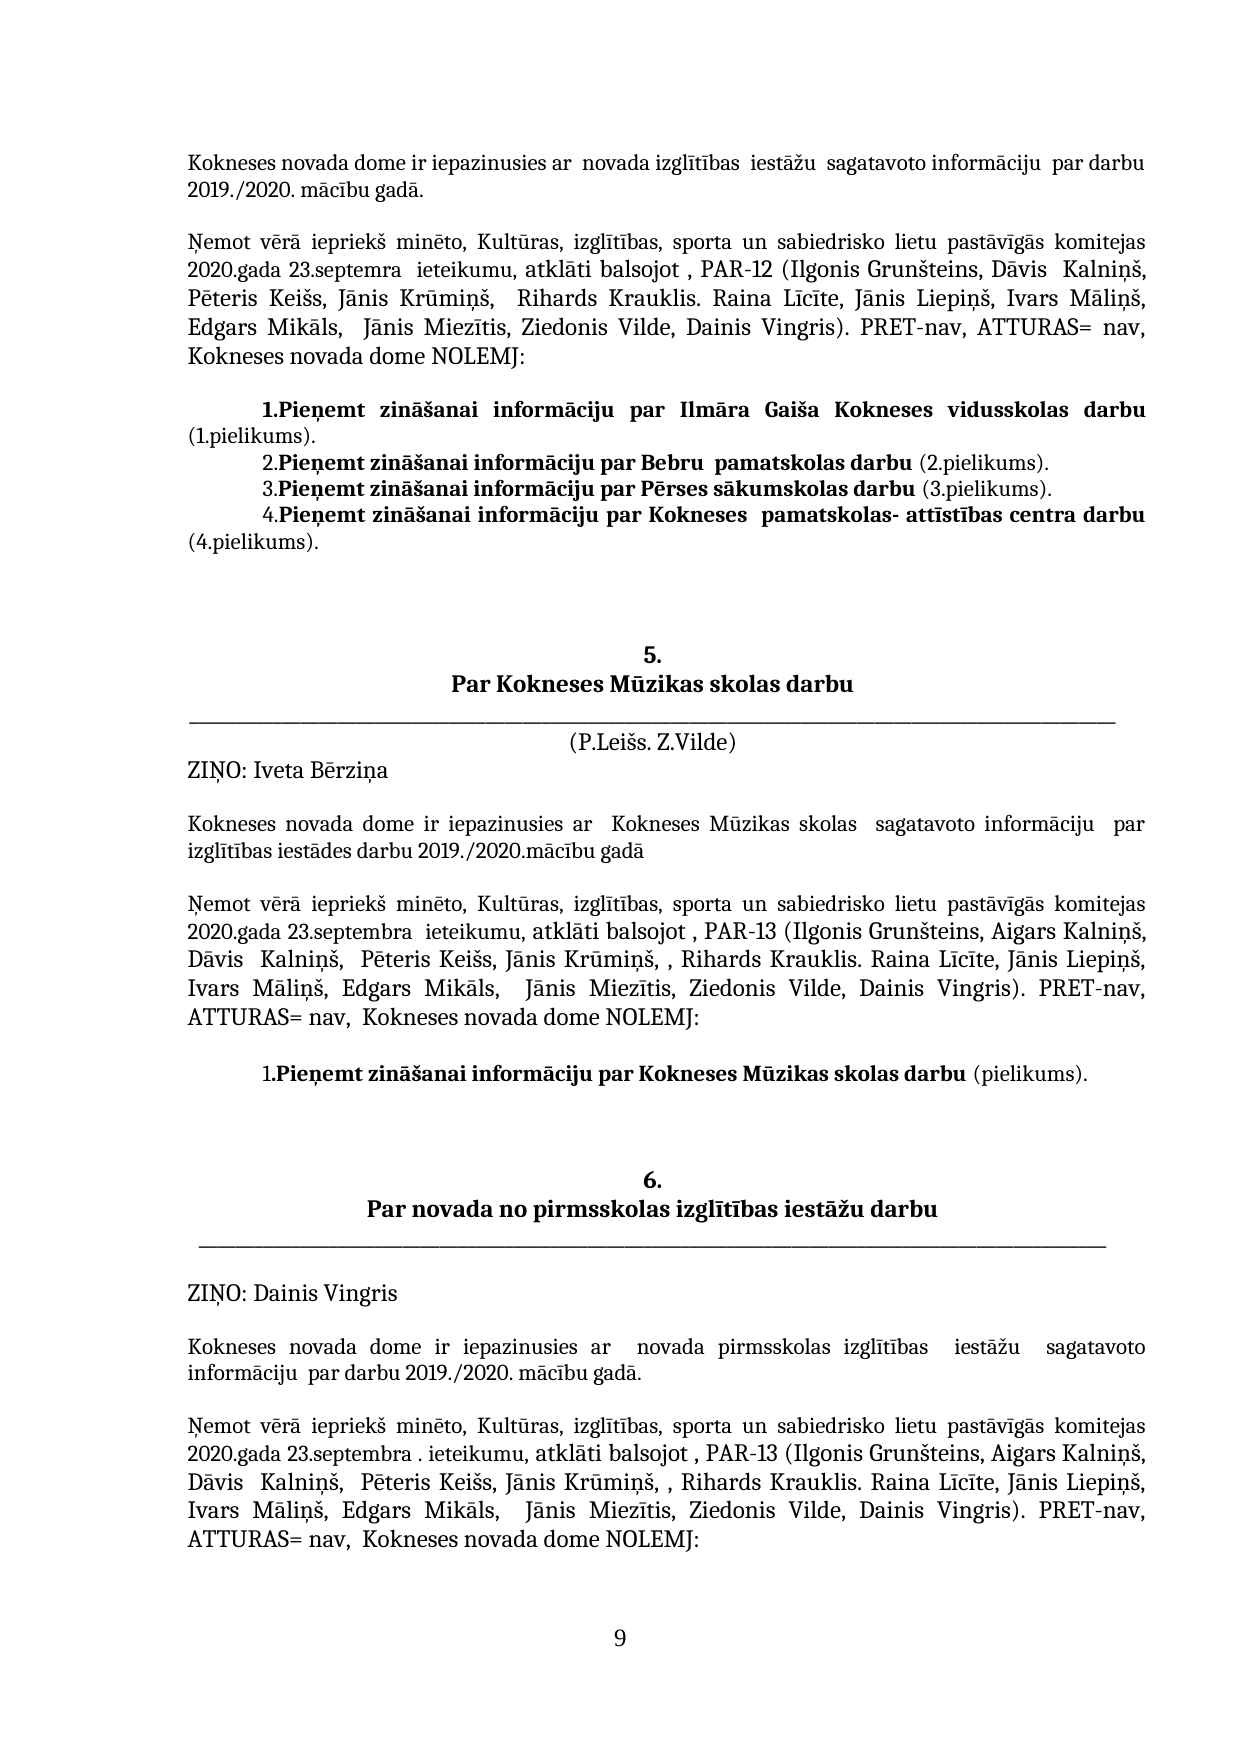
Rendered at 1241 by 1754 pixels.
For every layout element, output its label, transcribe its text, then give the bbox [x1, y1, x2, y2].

text Ņemot vērā iepriekš minēto, Kultūras, izglītības, sporta un sabiedrisko lietu pastāvīgās komitejas 2020.gada 23.septembra ieteikumu, atklāti balsojot , PAR-13 (Ilgonis Grunšteins, Aigars Kalniņš, Dāvis Kalniņš, Pēteris Keišs, Jānis Krūmiņš, , Rihards Krauklis. Raina Līcīte, Jānis Liepiņš, Ivars Māliņš, Edgars Mikāls, Jānis Miezītis, Ziedonis Vilde, Dainis Vingris). PRET-nav, ATTURAS= nav, Kokneses novada dome NOLEMJ: [187, 890, 1147, 1032]
text __________________________________________________________________________________________________ [187, 1223, 1118, 1252]
text 5. [187, 641, 1118, 670]
text (P.Leišs. Z.Vilde) [187, 727, 1118, 756]
text 3.Pieņemt zināšanai informāciju par Pērses sākumskolas darbu (3.pielikums). [187, 476, 1147, 502]
text Kokneses novada dome ir iepazinusies ar novada pirmsskolas izglītības iestāžu sagatavoto informāciju par darbu 2019./2020. mācību gadā. [187, 1333, 1147, 1386]
text 4.Pieņemt zināšanai informāciju par Kokneses pamatskolas- attīstības centra darbu (4.pielikums). [187, 502, 1147, 555]
text Kokneses novada dome ir iepazinusies ar novada izglītības iestāžu sagatavoto informāciju par darbu 2019./2020. mācību gadā. [187, 150, 1147, 203]
text ZIŅO: Dainis Vingris [187, 1278, 1053, 1307]
text 1.Pieņemt zināšanai informāciju par Kokneses Mūzikas skolas darbu (pielikums). [187, 1060, 1147, 1087]
text Par Kokneses Mūzikas skolas darbu [187, 670, 1118, 699]
text ____________________________________________________________________________________________________ [187, 699, 1118, 727]
text Ņemot vērā iepriekš minēto, Kultūras, izglītības, sporta un sabiedrisko lietu pastāvīgās komitejas 2020.gada 23.septemra ieteikumu, atklāti balsojot , PAR-12 (Ilgonis Grunšteins, Dāvis Kalniņš, Pēteris Keišs, Jānis Krūmiņš, Rihards Krauklis. Raina Līcīte, Jānis Liepiņš, Ivars Māliņš, Edgars Mikāls, Jānis Miezītis, Ziedonis Vilde, Dainis Vingris). PRET-nav, ATTURAS= nav, Kokneses novada dome NOLEMJ: [187, 229, 1147, 370]
text Ņemot vērā iepriekš minēto, Kultūras, izglītības, sporta un sabiedrisko lietu pastāvīgās komitejas 2020.gada 23.septembra . ieteikumu, atklāti balsojot , PAR-13 (Ilgonis Grunšteins, Aigars Kalniņš, Dāvis Kalniņš, Pēteris Keišs, Jānis Krūmiņš, , Rihards Krauklis. Raina Līcīte, Jānis Liepiņš, Ivars Māliņš, Edgars Mikāls, Jānis Miezītis, Ziedonis Vilde, Dainis Vingris). PRET-nav, ATTURAS= nav, Kokneses novada dome NOLEMJ: [187, 1413, 1147, 1554]
text 6. [187, 1166, 1118, 1194]
text 1.Pieņemt zināšanai informāciju par Ilmāra Gaiša Kokneses vidusskolas darbu (1.pielikums). [187, 397, 1147, 449]
text Kokneses novada dome ir iepazinusies ar Kokneses Mūzikas skolas sagatavoto informāciju par izglītības iestādes darbu 2019./2020.mācību gadā [187, 811, 1147, 864]
text ZIŅO: Iveta Bērziņa [187, 756, 1053, 785]
text 2.Pieņemt zināšanai informāciju par Bebru pamatskolas darbu (2.pielikums). [187, 449, 1147, 476]
text Par novada no pirmsskolas izglītības iestāžu darbu [187, 1194, 1118, 1223]
